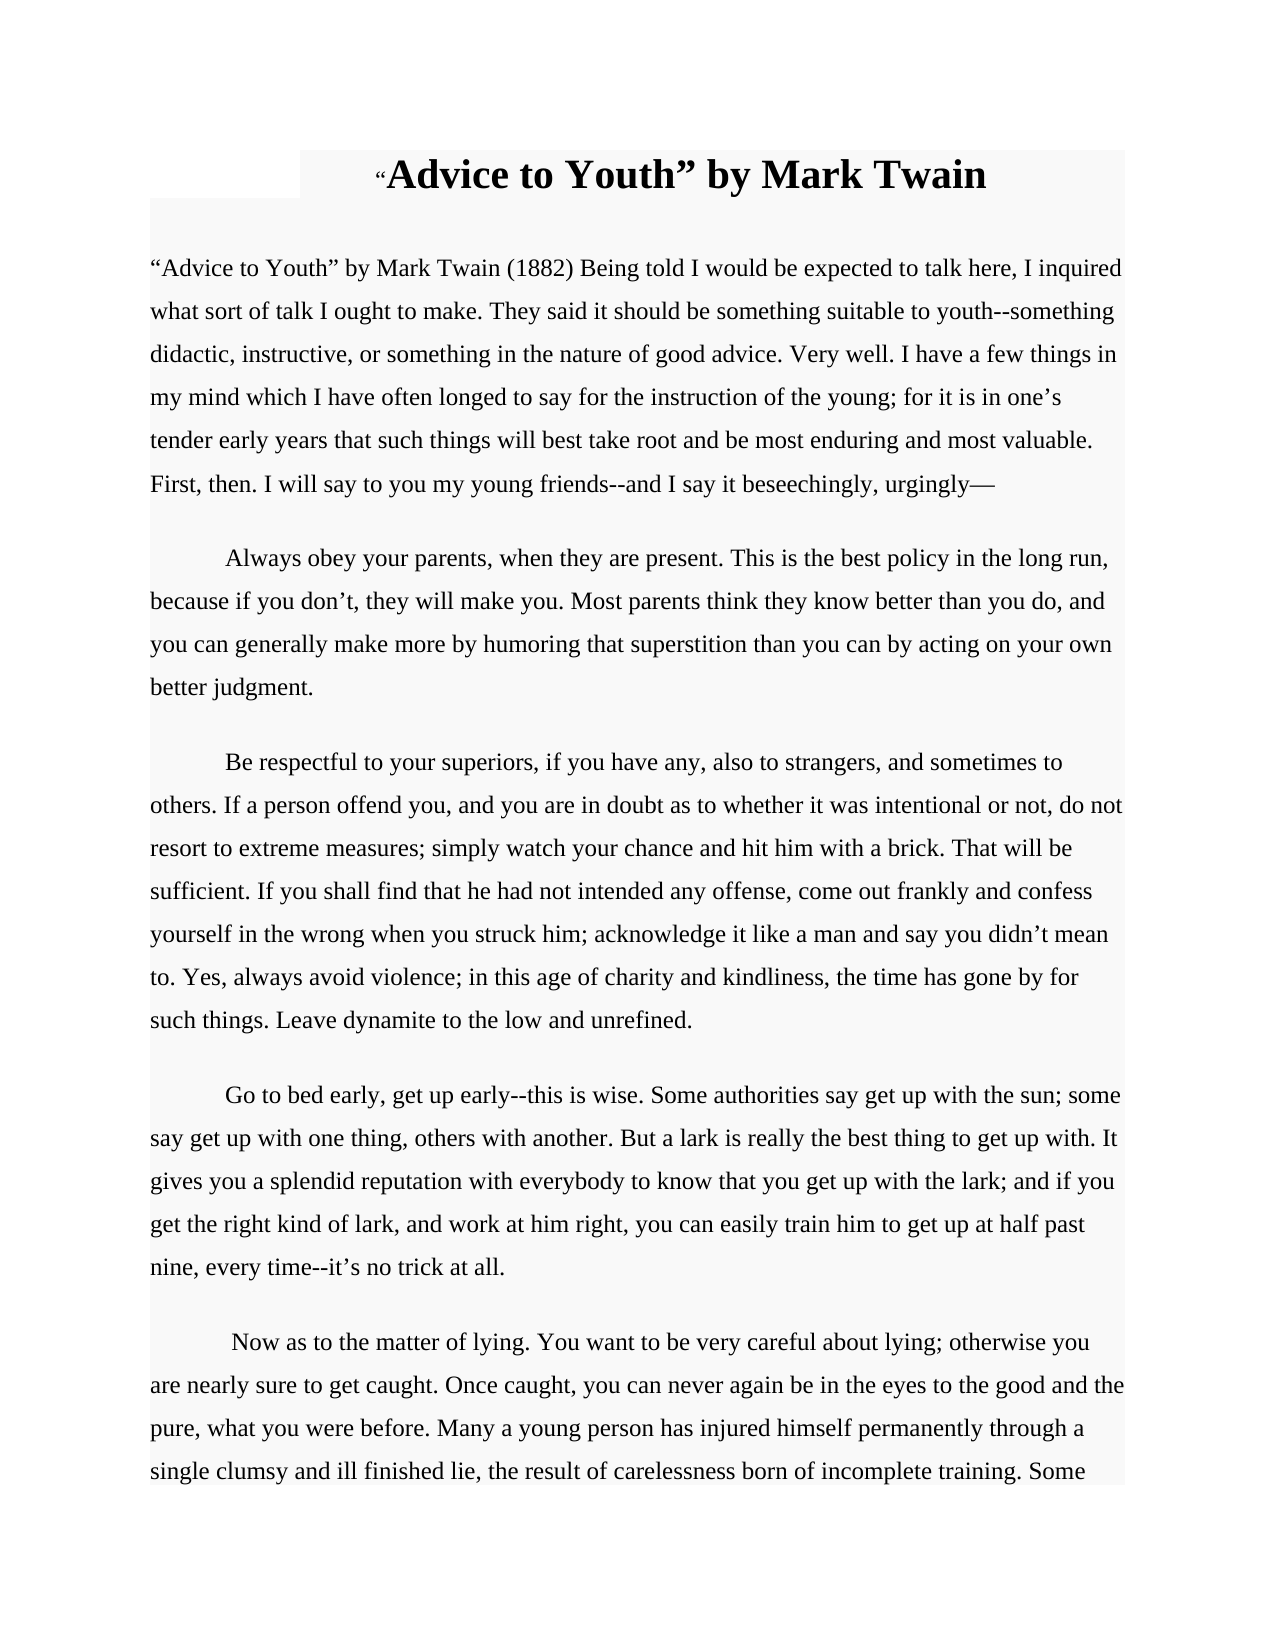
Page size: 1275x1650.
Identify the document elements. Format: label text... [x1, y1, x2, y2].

text Always obey your parents, when they are present. This is the best policy in the long run, because if you don’t, they will make you. Most parents think they know better than you do, and you can generally make more by humoring that superstition than you can by acting on your own better judgment. [150, 543, 1125, 701]
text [150, 1327, 1125, 1485]
text Be respectful to your superiors, if you have any, also to strangers, and sometimes to others. If a person offend you, and you are in doubt as to whether it was intentional or not, do not resort to extreme measures; simply watch your chance and hit him with a brick. That will be sufficient. If you shall find that he had not intended any offense, come out frankly and confess yourself in the wrong when you struck him; acknowledge it like a man and say you didn’t mean to. Yes, always avoid violence; in this age of charity and kindliness, the time has gone by for such things. Leave dynamite to the low and unrefined. [150, 747, 1125, 1034]
text Go to bed early, get up early--this is wise. Some authorities say get up with the sun; some say get up with one thing, others with another. But a lark is really the best thing to get up with. It gives you a splendid reputation with everybody to know that you get up with the lark; and if you get the right kind of lark, and work at him right, you can easily train him to get up at half past nine, every time--it’s no trick at all. [150, 1080, 1125, 1281]
text “Advice to Youth” by Mark Twain (1882) Being told I would be expected to talk here, I inquired what sort of talk I ought to make. They said it should be something suitable to youth--something didactic, instructive, or something in the nature of good advice. Very well. I have a few things in my mind which I have often longed to say for the instruction of the young; for it is in one’s tender early years that such things will best take root and be most enduring and most valuable. First, then. I will say to you my young friends--and I say it beseechingly, urgingly— [150, 253, 1125, 497]
text “Advice to Youth” by Mark Twain [300, 150, 1125, 198]
